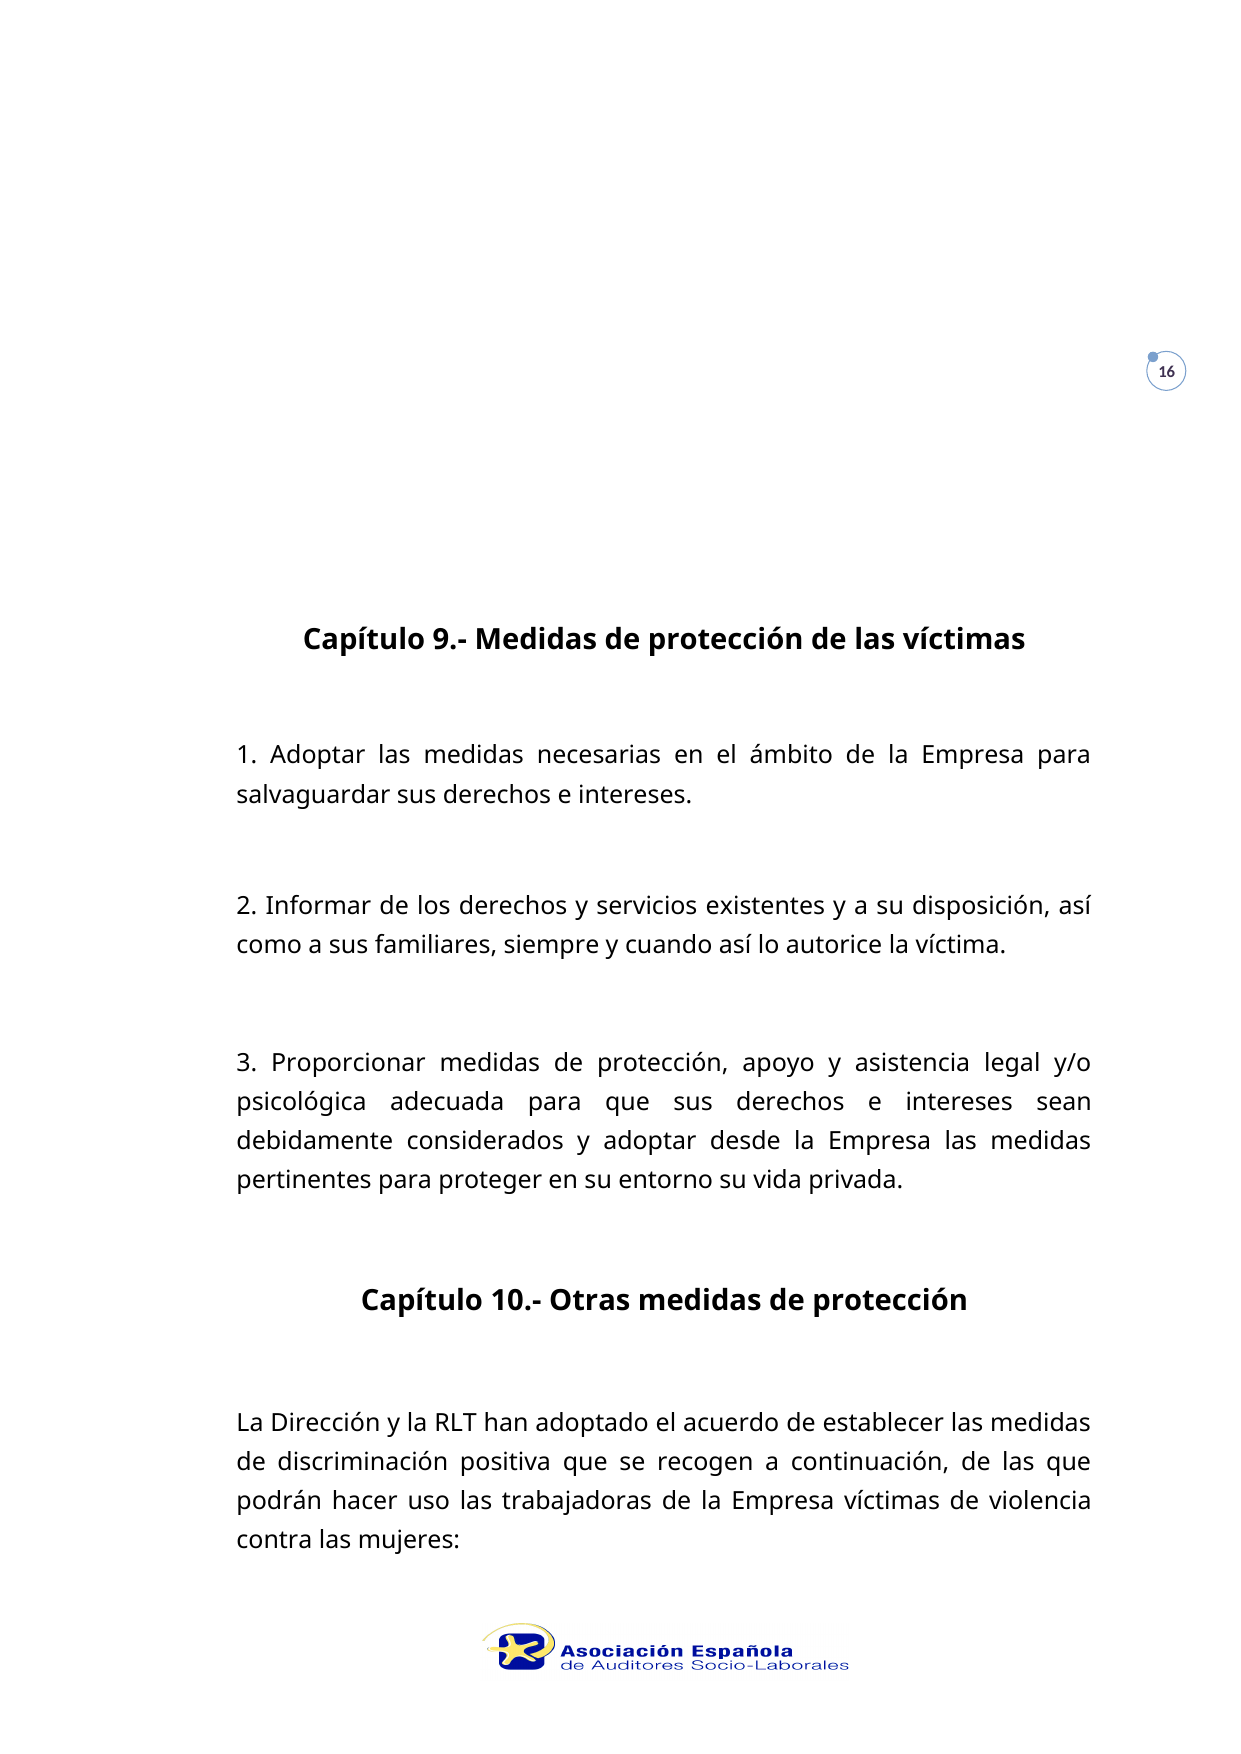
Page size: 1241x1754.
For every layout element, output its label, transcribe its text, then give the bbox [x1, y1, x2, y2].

text Capítulo 9.- Medidas de protección de las víctimas [236, 618, 1092, 658]
picture [480, 1623, 849, 1681]
text Capítulo 10.- Otras medidas de protección [236, 1280, 1092, 1319]
text 2. Informar de los derechos y servicios existentes y a su disposición, así como a sus familiares, siempre y cuando así lo autorice la víctima. [236, 888, 1092, 961]
text La Dirección y la RLT han adoptado el acuerdo de establecer las medidas de discriminación positiva que se recogen a continuación, de las que podrán hacer uso las trabajadoras de la Empresa víctimas de violencia contra las mujeres: [236, 1404, 1092, 1556]
text 1. Adoptar las medidas necesarias en el ámbito de la Empresa para salvaguardar sus derechos e intereses. [236, 737, 1092, 810]
text 3. Proporcionar medidas de protección, apoyo y asistencia legal y/o psicológica adecuada para que sus derechos e intereses sean debidamente considerados y adoptar desde la Empresa las medidas pertinentes para proteger en su entorno su vida privada. [236, 1045, 1092, 1196]
